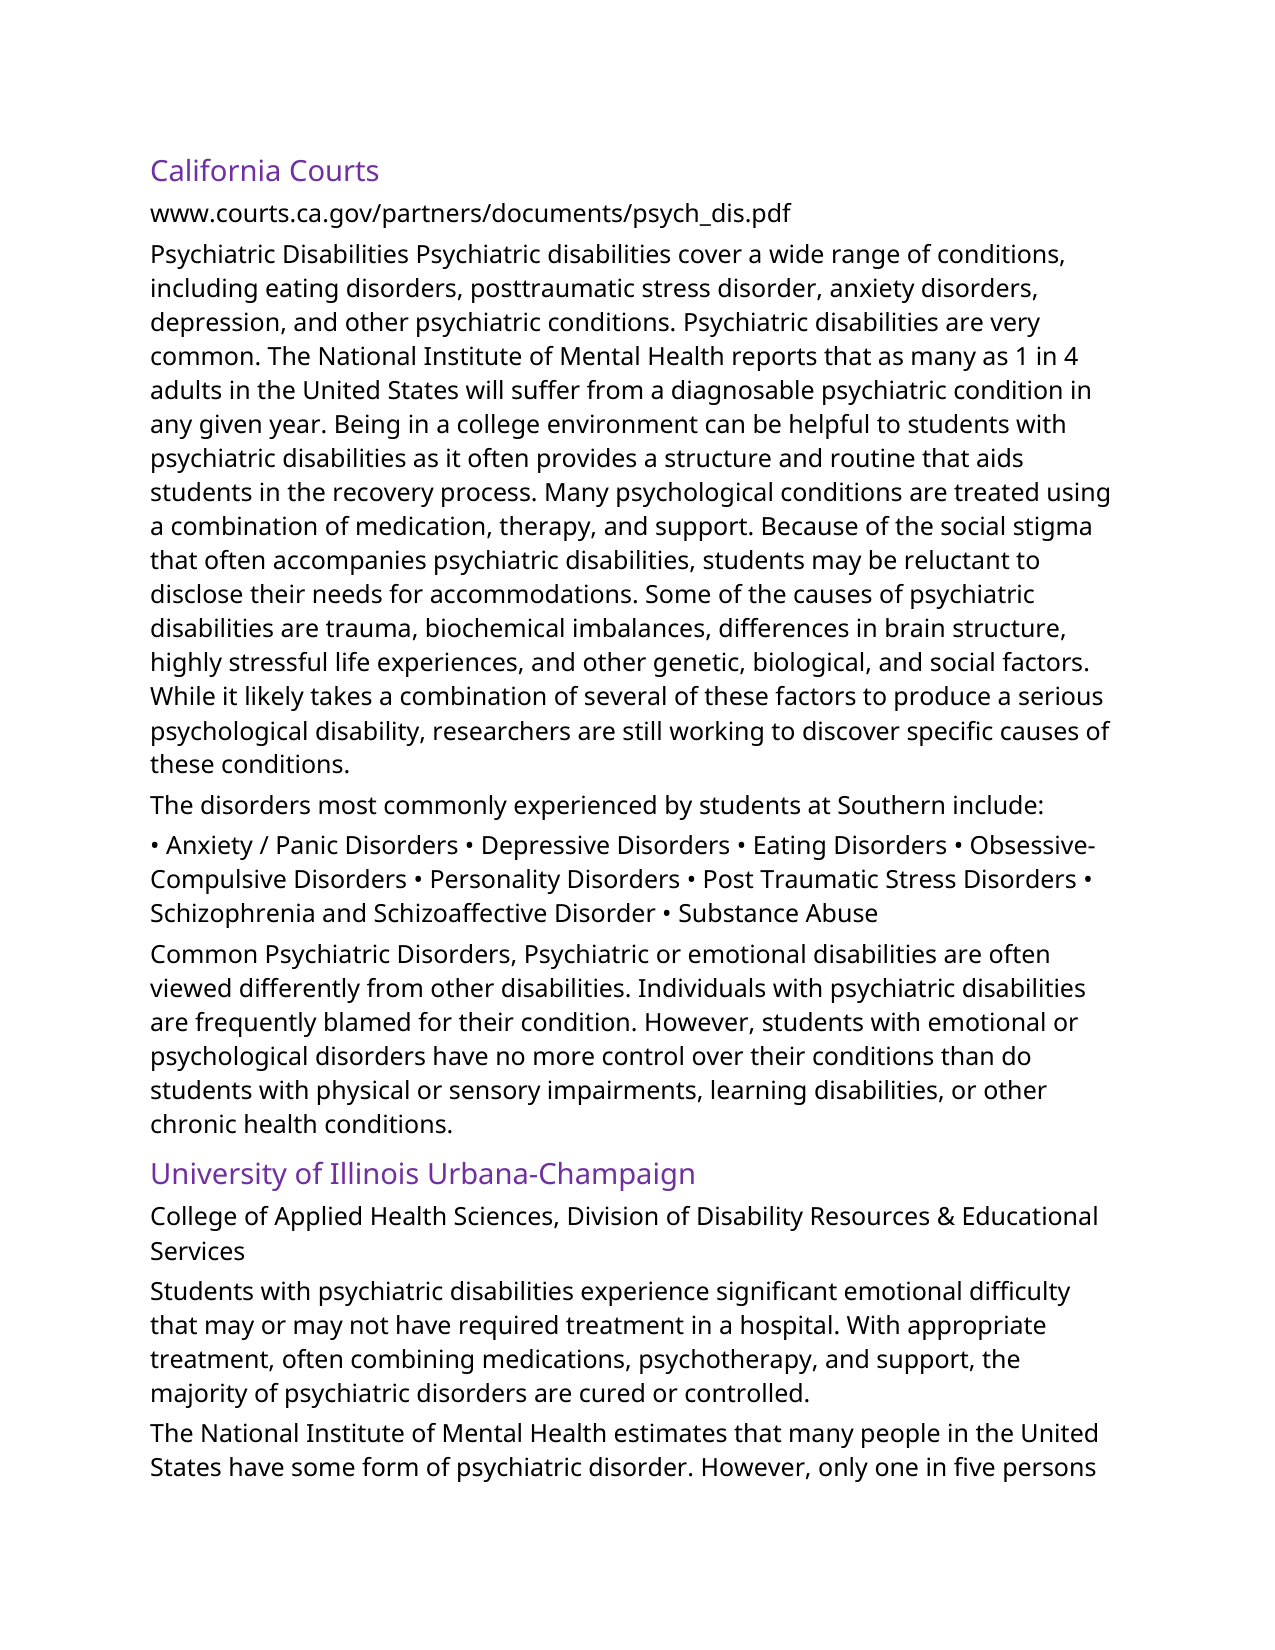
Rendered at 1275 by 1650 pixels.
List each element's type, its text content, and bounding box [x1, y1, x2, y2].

subtitle California Courts [150, 150, 1125, 190]
text www.courts.ca.gov/partners/documents/psych_dis.pdf [150, 196, 1125, 230]
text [150, 1416, 1125, 1484]
text Students with psychiatric disabilities experience significant emotional difficulty that may or may not have required treatment in a hospital. With appropriate treatment, often combining medications, psychotherapy, and support, the majority of psychiatric disorders are cured or controlled. [150, 1273, 1125, 1410]
text Psychiatric Disabilities Psychiatric disabilities cover a wide range of conditions, including eating disorders, posttraumatic stress disorder, anxiety disorders, depression, and other psychiatric conditions. Psychiatric disabilities are very common. The National Institute of Mental Health reports that as many as 1 in 4 adults in the United States will suffer from a diagnosable psychiatric condition in any given year. Being in a college environment can be helpful to students with psychiatric disabilities as it often provides a structure and routine that aids students in the recovery process. Many psychological conditions are treated using a combination of medication, therapy, and support. Because of the social stigma that often accompanies psychiatric disabilities, students may be reluctant to disclose their needs for accommodations. Some of the causes of psychiatric disabilities are trauma, biochemical imbalances, differences in brain structure, highly stressful life experiences, and other genetic, biological, and social factors. While it likely takes a combination of several of these factors to produce a serious psychological disability, researchers are still working to discover specific causes of these conditions. [150, 236, 1125, 781]
text Common Psychiatric Disorders, Psychiatric or emotional disabilities are often viewed differently from other disabilities. Individuals with psychiatric disabilities are frequently blamed for their condition. However, students with emotional or psychological disorders have no more control over their conditions than do students with physical or sensory impairments, learning disabilities, or other chronic health conditions. [150, 936, 1125, 1141]
text • Anxiety / Panic Disorders • Depressive Disorders • Eating Disorders • Obsessive-Compulsive Disorders • Personality Disorders • Post Traumatic Stress Disorders • Schizophrenia and Schizoaffective Disorder • Substance Abuse [150, 828, 1125, 930]
subtitle University of Illinois Urbana-Champaign [150, 1153, 1125, 1193]
text College of Applied Health Sciences, Division of Disability Resources & Educational Services [150, 1199, 1125, 1267]
text The disorders most commonly experienced by students at Southern include: [150, 787, 1125, 822]
